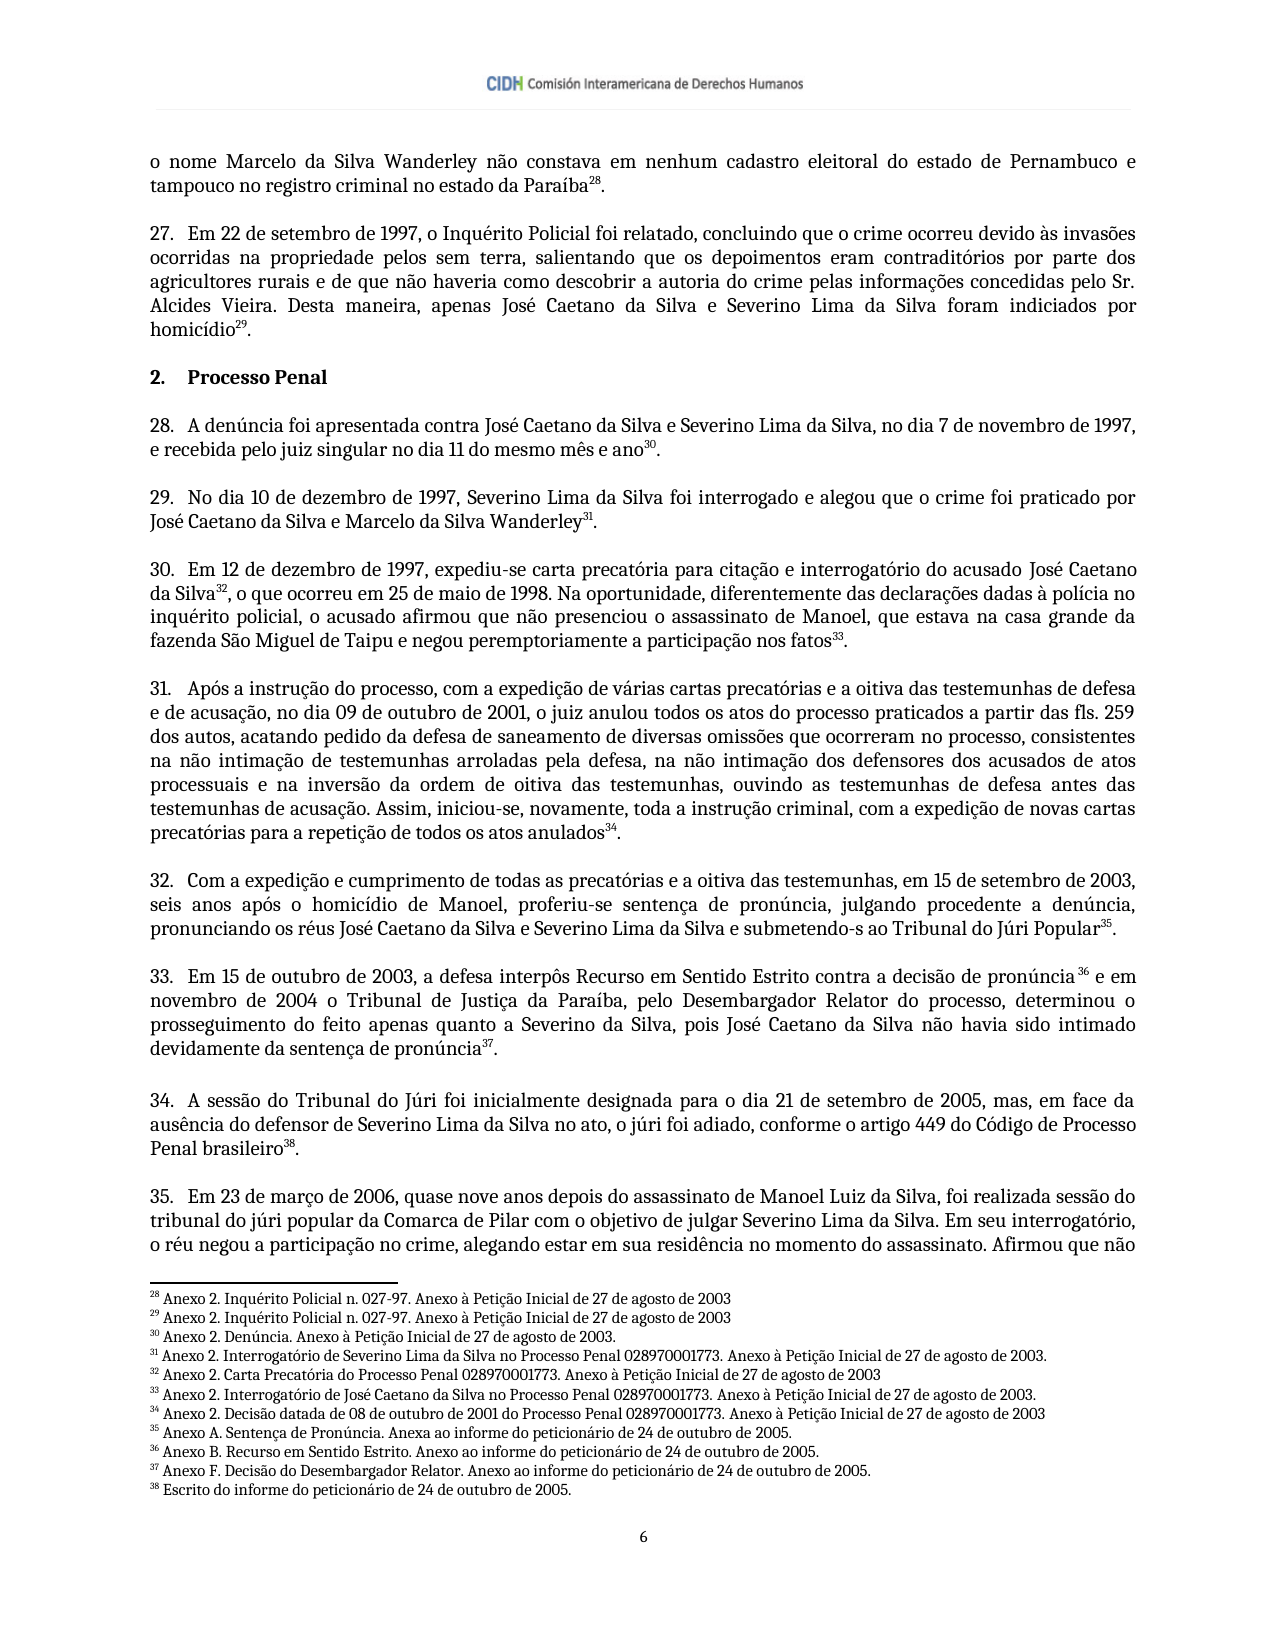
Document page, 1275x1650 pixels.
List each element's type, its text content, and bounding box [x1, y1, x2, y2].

list Em 12 de dezembro de 1997, expediu-se carta precatória para citação e interrogatório do acusado José Caetano da Silva, o que ocorreu em 25 de maio de 1998. Na oportunidade, diferentemente das declarações dadas à polícia no inquérito policial, o acusado afirmou que não presenciou o assassinato de Manoel, que estava na casa grande da fazenda São Miguel de Taipu e negou peremptoriamente a participação nos fatos. [150, 557, 1137, 653]
picture [481, 75, 806, 93]
list Após a instrução do processo, com a expedição de várias cartas precatórias e a oitiva das testemunhas de defesa e de acusação, no dia 09 de outubro de 2001, o juiz anulou todos os atos do processo praticados a partir das fls. 259 dos autos, acatando pedido da defesa de saneamento de diversas omissões que ocorreram no processo, consistentes na não intimação de testemunhas arroladas pela defesa, na não intimação dos defensores dos acusados de atos processuais e na inversão da ordem de oitiva das testemunhas, ouvindo as testemunhas de defesa antes das testemunhas de acusação. Assim, iniciou-se, novamente, toda a instrução criminal, com a expedição de novas cartas precatórias para a repetição de todos os atos anulados. [150, 677, 1137, 845]
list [150, 150, 1137, 198]
list A sessão do Tribunal do Júri foi inicialmente designada para o dia 21 de setembro de 2005, mas, em face da ausência do defensor de Severino Lima da Silva no ato, o júri foi adiado, conforme o artigo 449 do Código de Processo Penal brasileiro. [150, 1089, 1137, 1161]
list A denúncia foi apresentada contra José Caetano da Silva e Severino Lima da Silva, no dia 7 de novembro de 1997, e recebida pelo juiz singular no dia 11 do mesmo mês e ano. [150, 413, 1137, 461]
list Com a expedição e cumprimento de todas as precatórias e a oitiva das testemunhas, em 15 de setembro de 2003, seis anos após o homicídio de Manoel, proferiu-se sentença de pronúncia, julgando procedente a denúncia, pronunciando os réus José Caetano da Silva e Severino Lima da Silva e submetendo-s ao Tribunal do Júri Popular. [150, 869, 1137, 941]
list Em 22 de setembro de 1997, o Inquérito Policial foi relatado, concluindo que o crime ocorreu devido às invasões ocorridas na propriedade pelos sem terra, salientando que os depoimentos eram contraditórios por parte dos agricultores rurais e de que não haveria como descobrir a autoria do crime pelas informações concedidas pelo Sr. Alcides Vieira. Desta maneira, apenas José Caetano da Silva e Severino Lima da Silva foram indiciados por homicídio. [150, 222, 1137, 342]
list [150, 1185, 1137, 1257]
subtitle Processo Penal [150, 366, 1137, 389]
list Em 15 de outubro de 2003, a defesa interpôs Recurso em Sentido Estrito contra a decisão de pronúncia e em novembro de 2004 o Tribunal de Justiça da Paraíba, pelo Desembargador Relator do processo, determinou o prosseguimento do feito apenas quanto a Severino da Silva, pois José Caetano da Silva não havia sido intimado devidamente da sentença de pronúncia. [150, 964, 1137, 1060]
list No dia 10 de dezembro de 1997, Severino Lima da Silva foi interrogado e alegou que o crime foi praticado por José Caetano da Silva e Marcelo da Silva Wanderley. [150, 485, 1137, 533]
